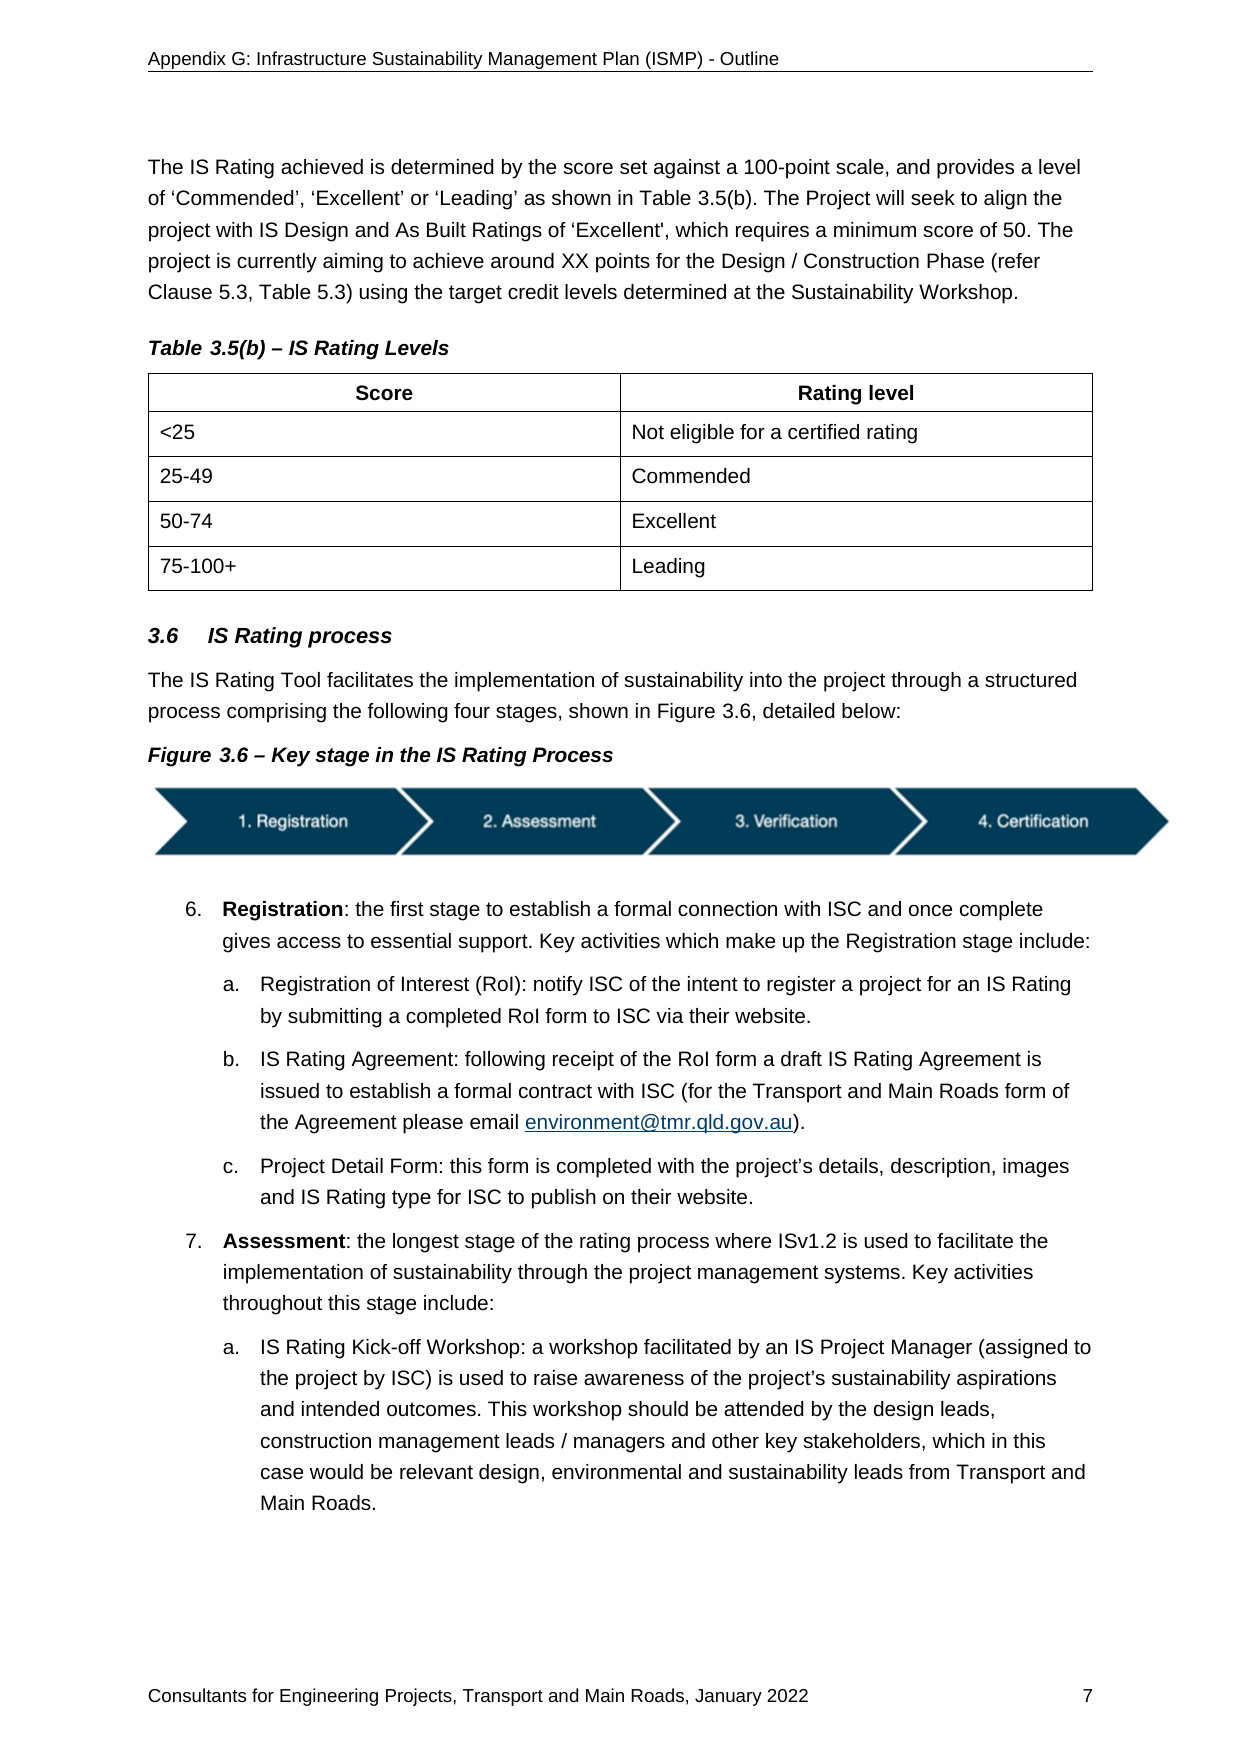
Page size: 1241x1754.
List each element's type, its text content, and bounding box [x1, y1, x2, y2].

table_cell Commended [621, 457, 1092, 501]
text The IS Rating achieved is determined by the score set against a 100-point scale, and provides a level of ‘Commended’, ‘Excellent’ or ‘Leading’ as shown in Table 3.5(b). The Project will seek to align the project with IS Design and As Built Ratings of ‘Excellent', which requires a minimum score of 50. The project is currently aiming to achieve around XX points for the Design / Construction Phase (refer Clause 5.3, Table 5.3) using the target credit levels determined at the Sustainability Workshop. [148, 148, 1092, 304]
list Project Detail Form: this form is completed with the project’s details, description, images and IS Rating type for ISC to publish on their website. [223, 1146, 1092, 1209]
table_cell 75-100+ [149, 547, 620, 590]
subtitle IS Rating process [148, 616, 1092, 648]
table_cell 25-49 [149, 457, 620, 501]
table_cell 50-74 [149, 502, 620, 546]
table_cell Excellent [621, 502, 1092, 546]
table_header Score [149, 374, 620, 411]
text The IS Rating Tool facilitates the implementation of sustainability into the project through a structured process comprising the following four stages, shown in Figure 3.6, detailed below: [148, 660, 1092, 723]
list Assessment: the longest stage of the rating process where ISv1.2 is used to facilitate the implementation of sustainability through the project management systems. Key activities throughout this stage include: [185, 1221, 1092, 1315]
list Registration: the first stage to establish a formal connection with ISC and once complete gives access to essential support. Key activities which make up the Registration stage include: [185, 890, 1092, 952]
list IS Rating Agreement: following receipt of the RoI form a draft IS Rating Agreement is issued to establish a formal contract with ISC (for the Transport and Main Roads form of the Agreement please email environment@tmr.qld.gov.au). [223, 1040, 1092, 1134]
table_cell Not eligible for a certified rating [621, 412, 1092, 456]
table_cell <25 [149, 412, 620, 456]
list IS Rating Kick-off Workshop: a workshop facilitated by an IS Project Manager (assigned to the project by ISC) is used to raise awareness of the project’s sustainability aspirations and intended outcomes. This workshop should be attended by the design leads, construction management leads / managers and other key stakeholders, which in this case would be relevant design, environmental and sustainability leads from Transport and Main Roads. [223, 1327, 1092, 1515]
table_cell Leading [621, 547, 1092, 590]
text Figure 3.6 – Key stage in the IS Rating Process [148, 735, 1092, 766]
picture [147, 778, 1181, 865]
text Table 3.5(b) – IS Rating Levels [148, 329, 1092, 360]
list Registration of Interest (RoI): notify ISC of the intent to register a project for an IS Rating by submitting a completed RoI form to ISC via their website. [223, 965, 1092, 1027]
table_header Rating level [621, 374, 1092, 411]
